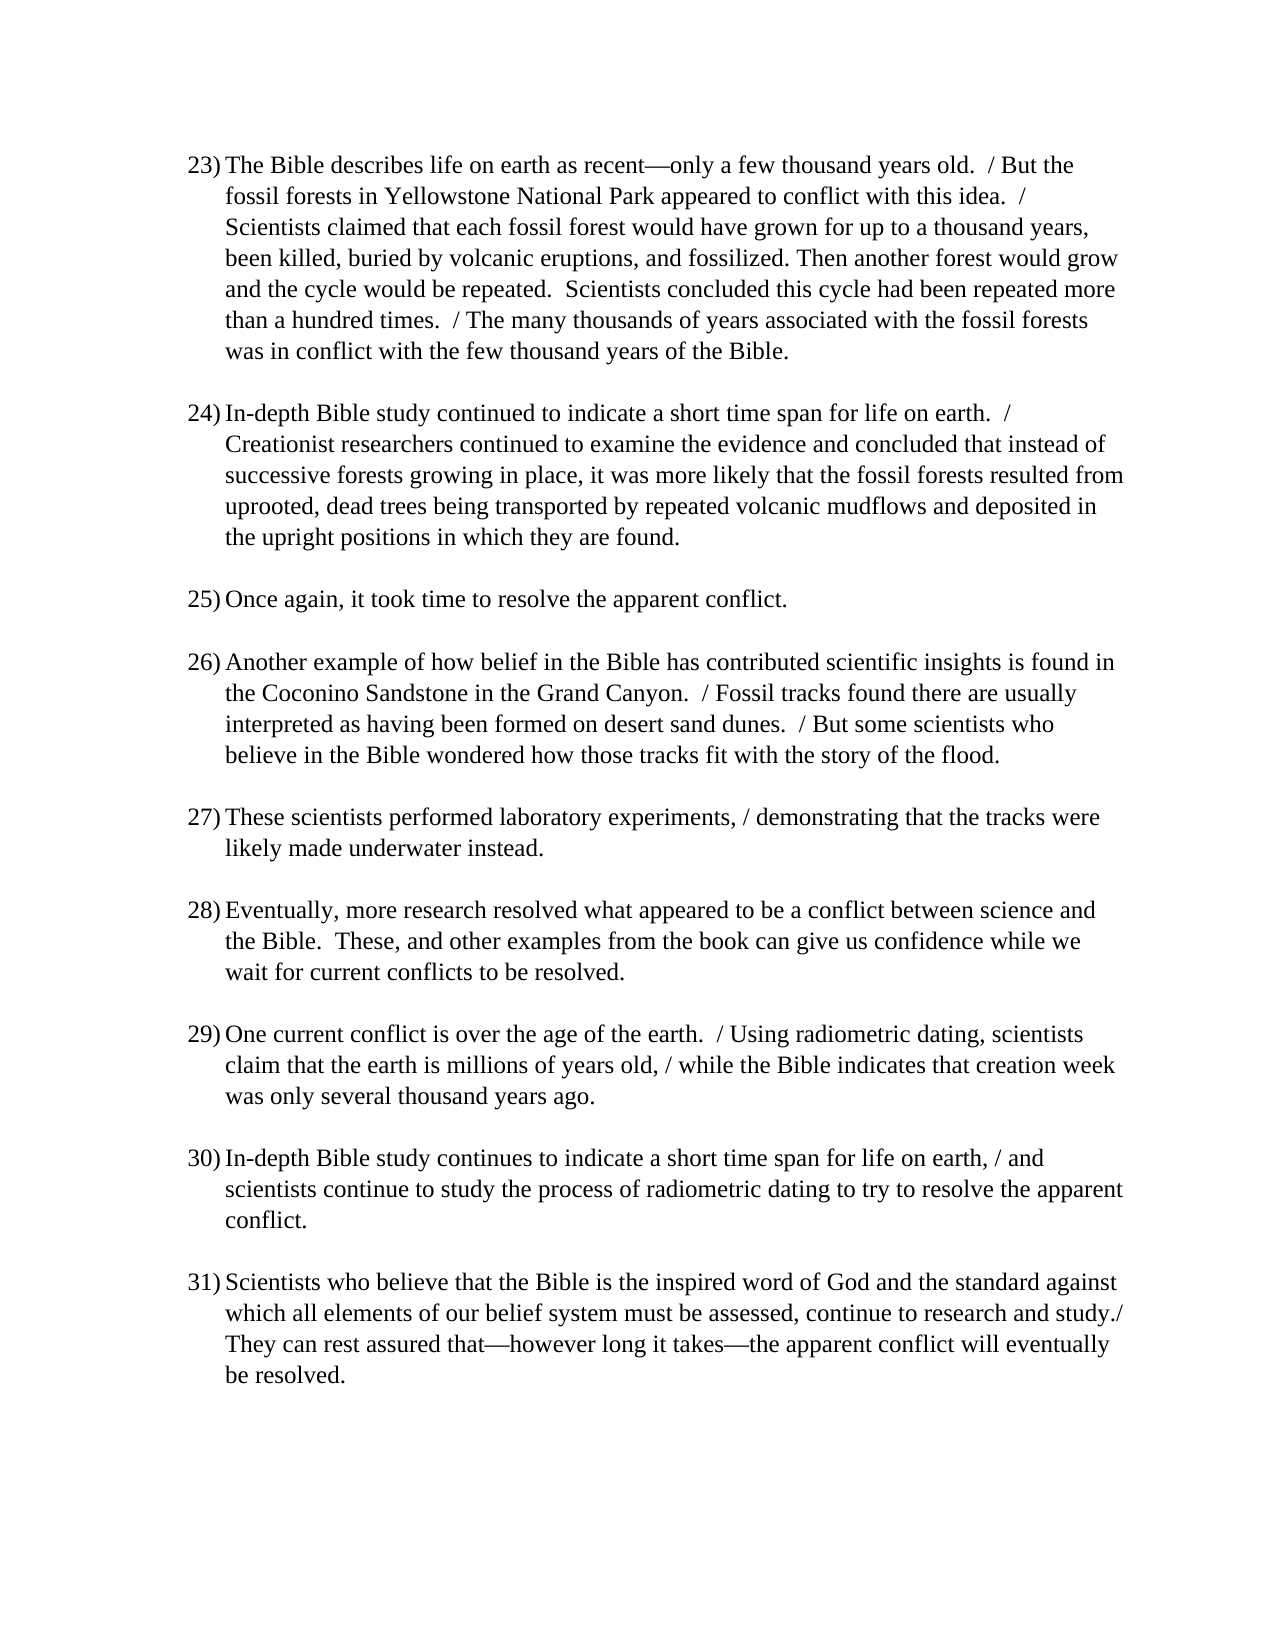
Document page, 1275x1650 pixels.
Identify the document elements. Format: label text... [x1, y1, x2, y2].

list Once again, it took time to resolve the apparent conflict. [187, 584, 1125, 613]
list Eventually, more research resolved what appeared to be a conflict between science and the Bible. These, and other examples from the book can give us confidence while we wait for current conflicts to be resolved. [187, 895, 1125, 986]
list In-depth Bible study continues to indicate a short time span for life on earth, / and scientists continue to study the process of radiometric dating to try to resolve the apparent conflict. [187, 1143, 1125, 1234]
list Scientists who believe that the Bible is the inspired word of God and the standard against which all elements of our belief system must be assessed, continue to research and study./ They can rest assured that—however long it takes—the apparent conflict will eventually be resolved. [187, 1267, 1125, 1389]
list One current conflict is over the age of the earth. / Using radiometric dating, scientists claim that the earth is millions of years old, / while the Bible indicates that creation week was only several thousand years ago. [187, 1019, 1125, 1110]
list In-depth Bible study continued to indicate a short time span for life on earth. / Creationist researchers continued to examine the evidence and concluded that instead of successive forests growing in place, it was more likely that the fossil forests resulted from uprooted, dead trees being transported by repeated volcanic mudflows and deposited in the upright positions in which they are found. [187, 398, 1125, 551]
list The Bible describes life on earth as recent—only a few thousand years old. / But the fossil forests in Yellowstone National Park appeared to conflict with this idea. / Scientists claimed that each fossil forest would have grown for up to a thousand years, been killed, buried by volcanic eruptions, and fossilized. Then another forest would grow and the cycle would be repeated. Scientists concluded this cycle had been repeated more than a hundred times. / The many thousands of years associated with the fossil forests was in conflict with the few thousand years of the Bible. [187, 150, 1125, 365]
list These scientists performed laboratory experiments, / demonstrating that the tracks were likely made underwater instead. [187, 802, 1125, 862]
list Another example of how belief in the Bible has contributed scientific insights is found in the Coconino Sandstone in the Grand Canyon. / Fossil tracks found there are usually interpreted as having been formed on desert sand dunes. / But some scientists who believe in the Bible wondered how those tracks fit with the story of the flood. [187, 647, 1125, 768]
